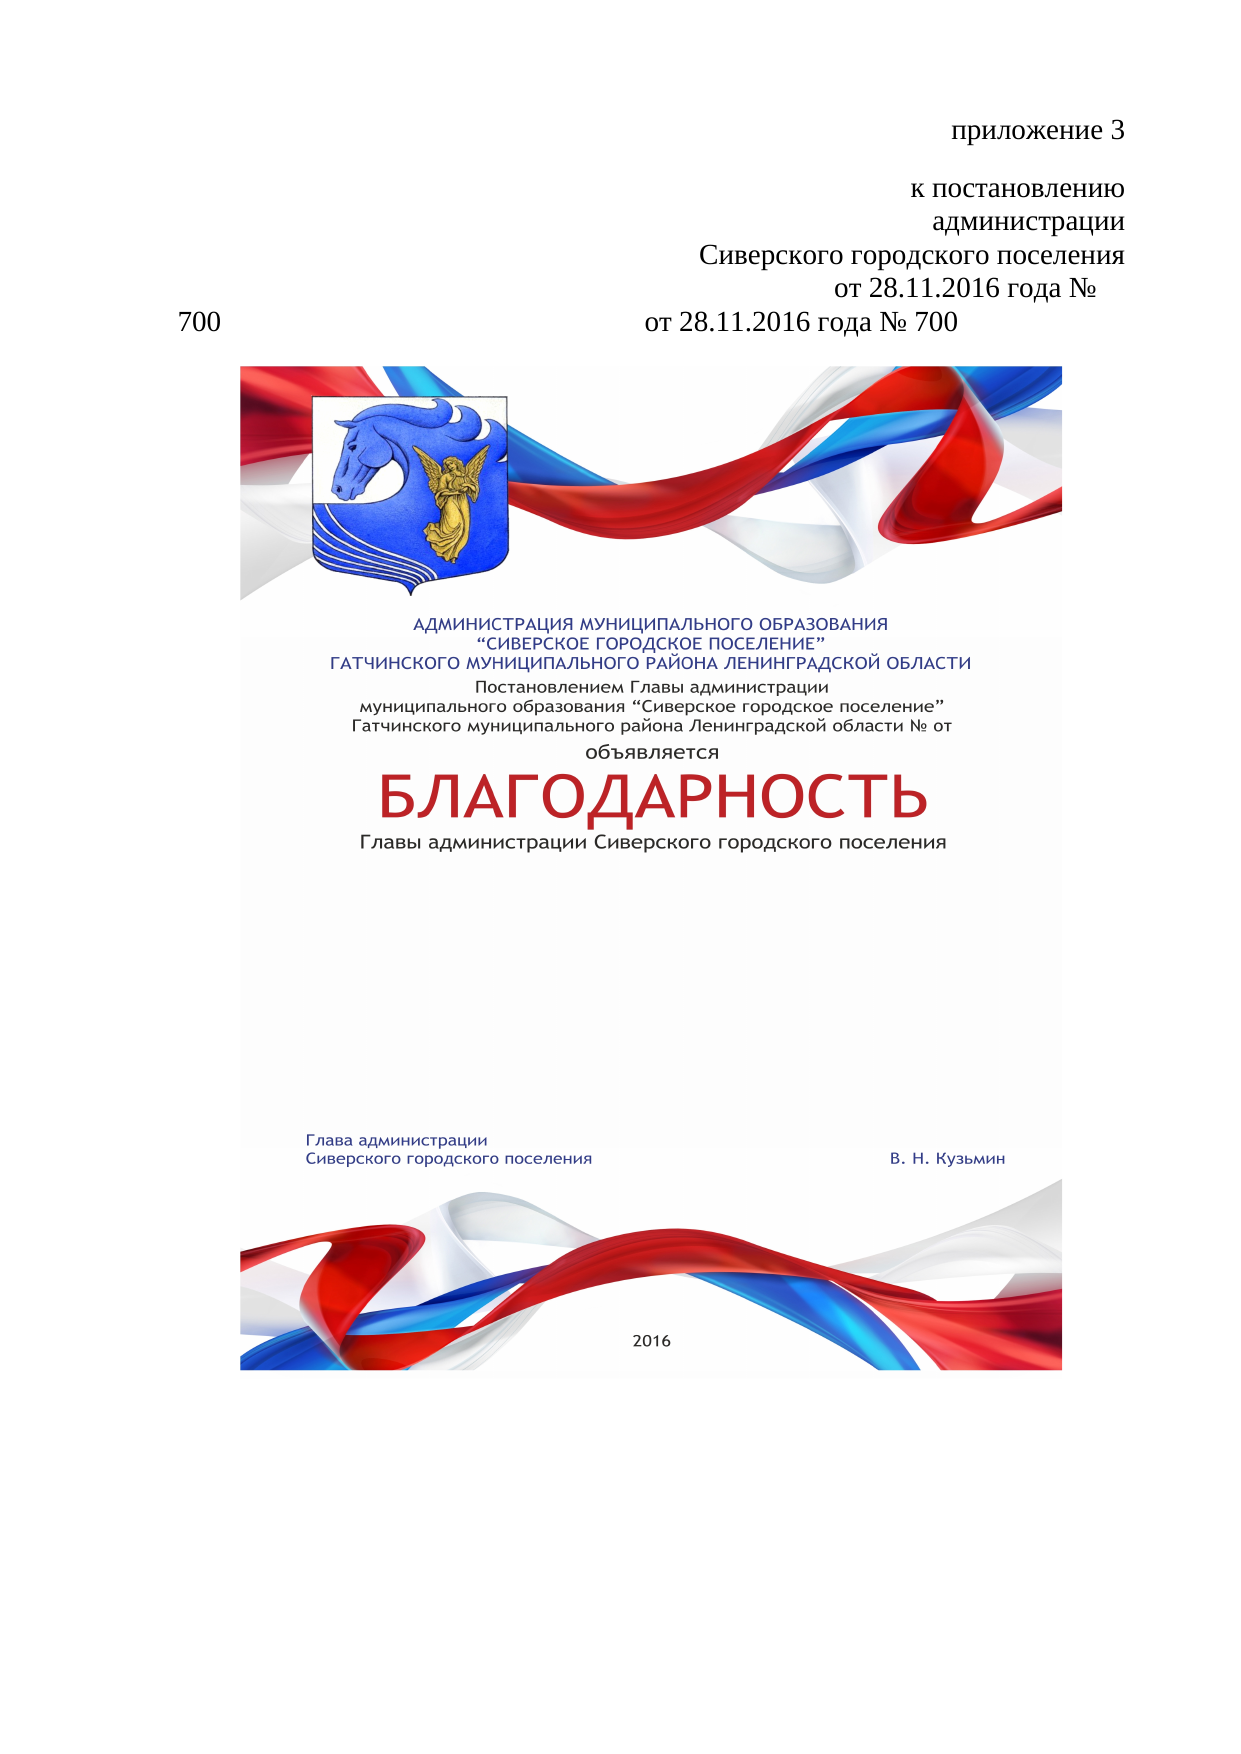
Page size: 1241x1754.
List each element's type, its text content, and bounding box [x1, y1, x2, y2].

text Сиверского городского поселения [177, 237, 1125, 271]
text от 28.11.2016 года № 700 от 28.11.2016 года № 700 [177, 271, 1125, 338]
picture [240, 366, 1063, 1379]
text к постановлению администрации [693, 170, 1125, 237]
text приложение 3 [177, 112, 1125, 146]
